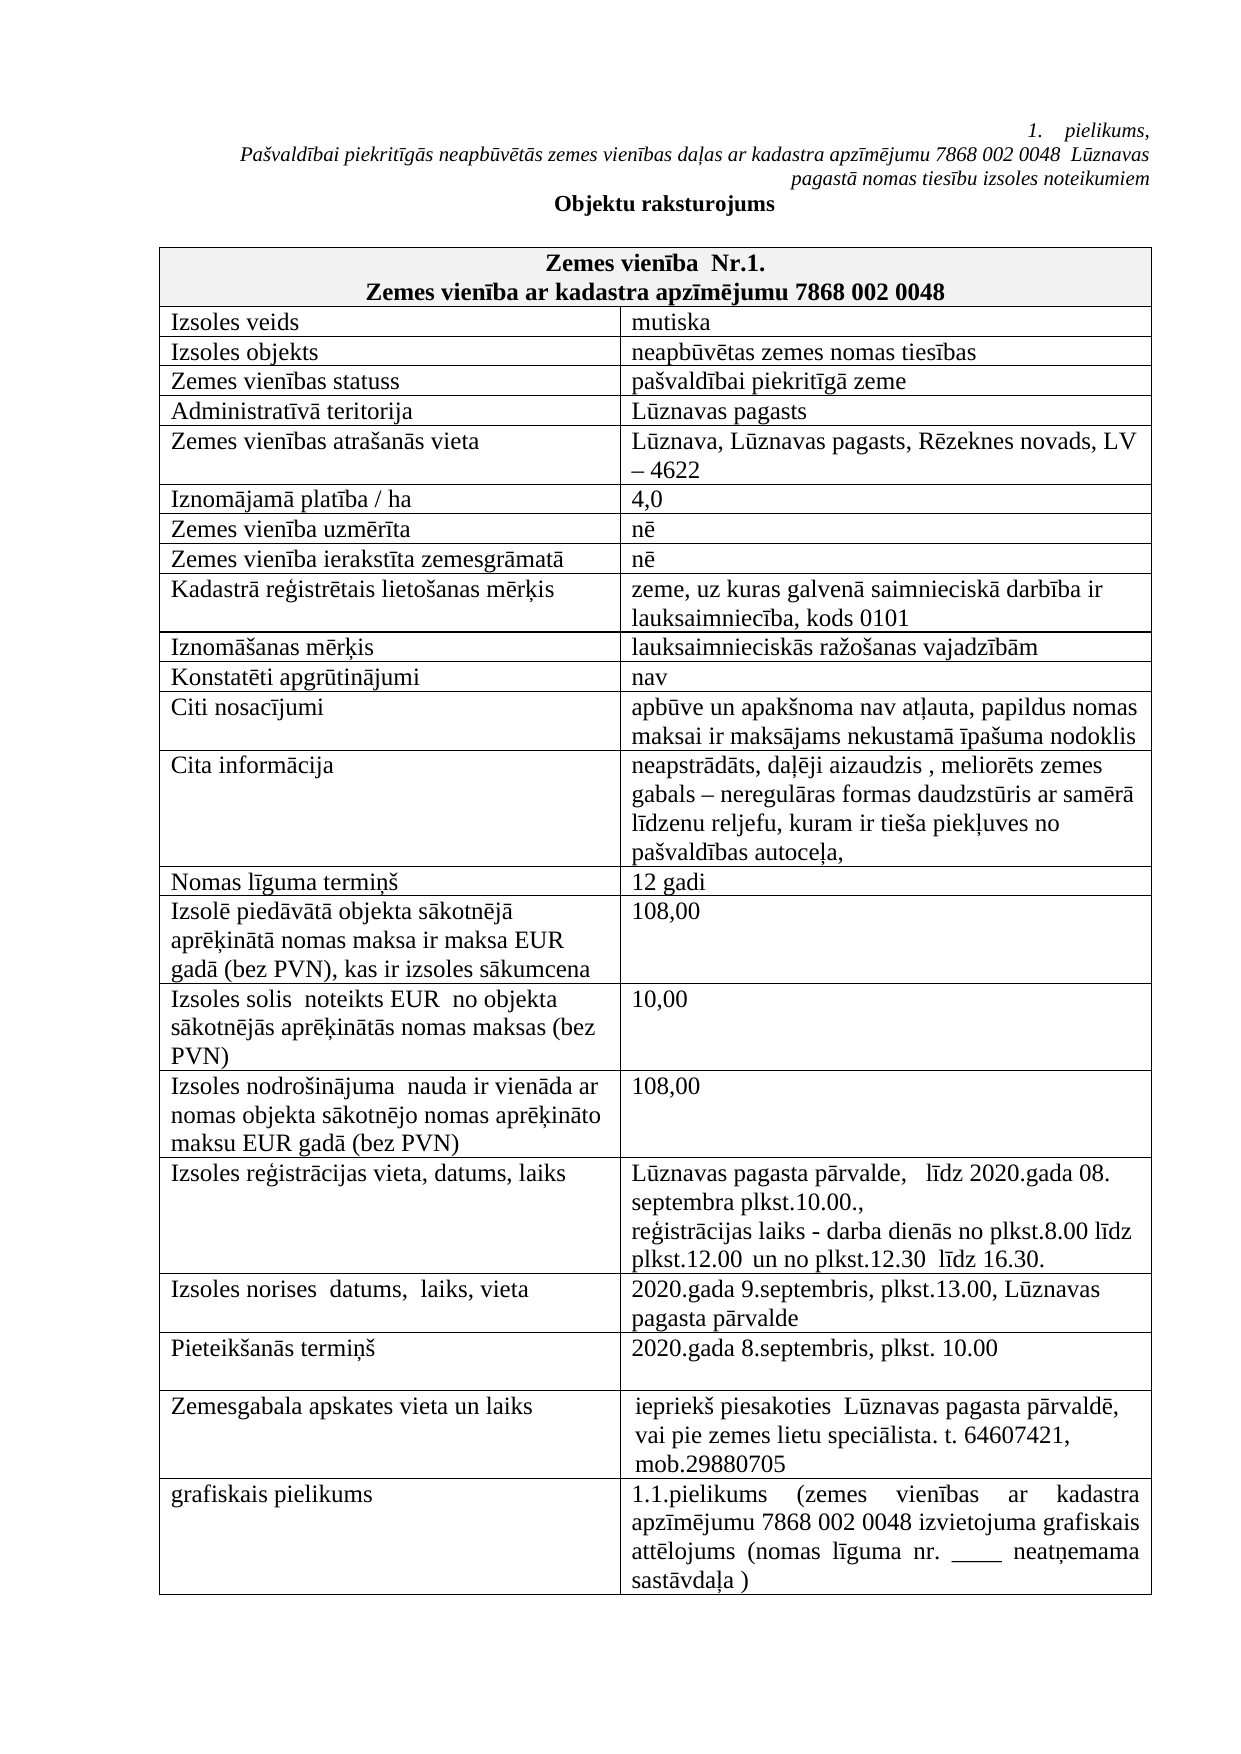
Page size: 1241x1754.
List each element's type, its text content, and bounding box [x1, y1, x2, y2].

table_cell Zemesgabala apskates vieta un laiks [160, 1391, 620, 1478]
table_cell Konstatēti apgrūtinājumi [160, 662, 620, 691]
table_cell 2020.gada 8.septembris, plkst. 10.00 [621, 1333, 1151, 1390]
table_cell Nomas līguma termiņš [160, 867, 620, 895]
table_cell mutiska [621, 307, 1151, 336]
table_cell Lūznavas pagasta pārvalde, līdz 2020.gada 08. septembra plkst.10.00., reģistrācijas laiks - darba dienās no plkst.8.00 līdz plkst.12.00 un no plkst.12.30 līdz 16.30. [621, 1158, 1151, 1273]
table_cell 2020.gada 9.septembris, plkst.13.00, Lūznavas pagasta pārvalde [621, 1274, 1151, 1332]
table_cell Izsoles norises datums, laiks, vieta [160, 1274, 620, 1332]
table_cell Zemes vienība ierakstīta zemesgrāmatā [160, 544, 620, 573]
table_cell lauksaimnieciskās ražošanas vajadzībām [621, 633, 1151, 661]
table_cell Zemes vienības atrašanās vieta [160, 426, 620, 483]
table_cell apbūve un apakšnoma nav atļauta, papildus nomas maksai ir maksājams nekustamā īpašuma nodoklis [621, 692, 1151, 749]
table_cell Zemes vienības statuss [160, 366, 620, 395]
text Pašvaldībai piekritīgās neapbūvētās zemes vienības daļas ar kadastra apzīmējumu 7868 002 0048 Lūznavas pagastā nomas tiesību izsoles noteikumiem [177, 142, 1152, 190]
table_cell pašvaldībai piekritīgā zeme [621, 366, 1151, 395]
table_cell 108,00 [621, 896, 1151, 983]
table_cell 108,00 [621, 1071, 1151, 1157]
table_cell Zemes vienība uzmērīta [160, 514, 620, 543]
table_cell Cita informācija [160, 751, 620, 866]
table_cell Izsoles objekts [160, 337, 620, 365]
table_cell 12 gadi [621, 867, 1151, 895]
table_cell nav [621, 662, 1151, 691]
table_cell Izsoles nodrošinājuma nauda ir vienāda ar nomas objekta sākotnējo nomas aprēķināto maksu EUR gadā (bez PVN) [160, 1071, 620, 1157]
table_cell Pieteikšanās termiņš [160, 1333, 620, 1390]
table_cell zeme, uz kuras galvenā saimnieciskā darbība ir lauksaimniecība, kods 0101 [621, 574, 1151, 631]
list pielikums, [1019, 118, 1152, 142]
table_cell Izsoles veids [160, 307, 620, 336]
table_cell neapbūvētas zemes nomas tiesības [621, 337, 1151, 365]
table_cell Iznomājamā platība / ha [160, 485, 620, 513]
text Objektu raksturojums [177, 190, 1152, 217]
table_cell 1.1.pielikums (zemes vienības ar kadastra apzīmējumu 7868 002 0048 izvietojuma grafiskais attēlojums (nomas līguma nr. ____ neatņemama sastāvdaļa ) [621, 1479, 1151, 1594]
table_cell iepriekš piesakoties Lūznavas pagasta pārvaldē, vai pie zemes lietu speciālista. t. 64607421, mob.29880705 [621, 1391, 1151, 1478]
table_cell 10,00 [621, 984, 1151, 1070]
table_cell Iznomāšanas mērķis [160, 633, 620, 661]
table_cell nē [621, 514, 1151, 543]
table_header Zemes vienība Nr.1. Zemes vienība ar kadastra apzīmējumu 7868 002 0048 [160, 248, 1151, 306]
table_cell Izsoles solis noteikts EUR no objekta sākotnējās aprēķinātās nomas maksas (bez PVN) [160, 984, 620, 1070]
table_cell Kadastrā reģistrētais lietošanas mērķis [160, 574, 620, 631]
table_cell Lūznavas pagasts [621, 396, 1151, 425]
table_cell Citi nosacījumi [160, 692, 620, 749]
table_cell grafiskais pielikums [160, 1479, 620, 1594]
table_cell neapstrādāts, daļēji aizaudzis , meliorēts zemes gabals – neregulāras formas daudzstūris ar samērā līdzenu reljefu, kuram ir tieša piekļuves no pašvaldības autoceļa, [621, 751, 1151, 866]
table_cell Izsolē piedāvātā objekta sākotnējā aprēķinātā nomas maksa ir maksa EUR gadā (bez PVN), kas ir izsoles sākumcena [160, 896, 620, 983]
table_cell Administratīvā teritorija [160, 396, 620, 425]
table_cell Lūznava, Lūznavas pagasts, Rēzeknes novads, LV – 4622 [621, 426, 1151, 483]
table_cell nē [621, 544, 1151, 573]
table_cell 4,0 [621, 485, 1151, 513]
table_cell Izsoles reģistrācijas vieta, datums, laiks [160, 1158, 620, 1273]
